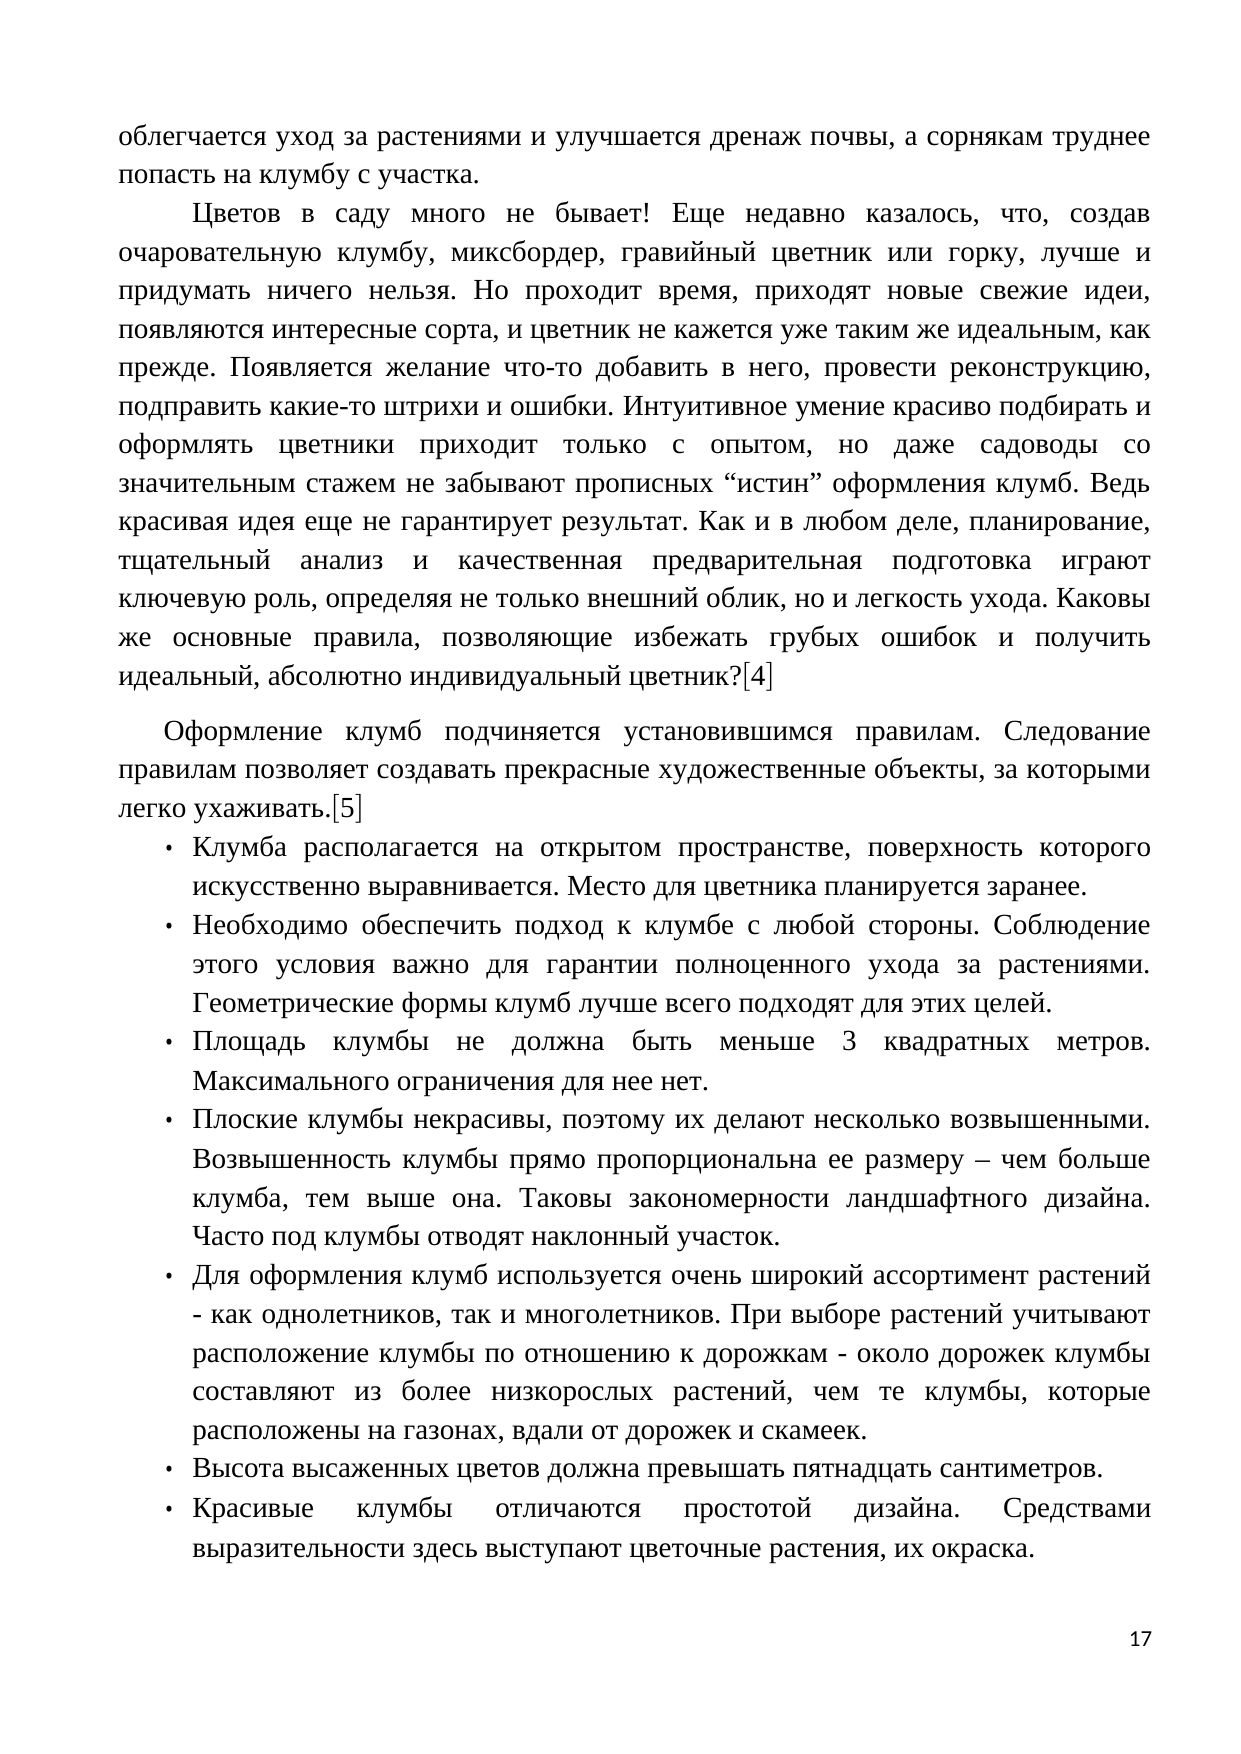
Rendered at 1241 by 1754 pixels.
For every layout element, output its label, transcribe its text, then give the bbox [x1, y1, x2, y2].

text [118, 118, 1152, 190]
list Необходимо обеспечить подход к клумбе с любой стороны. Соблюдение этого условия важно для гарантии полноценного ухода за растениями. Геометрические формы клумб лучше всего подходят для этих целей. [162, 907, 1152, 1018]
list Высота высаженных цветов должна превышать пятнадцать сантиметров. [162, 1451, 1152, 1485]
list Площадь клумбы не должна быть меньше 3 квадратных метров. Максимального ограничения для нее нет. [162, 1023, 1152, 1097]
text Оформление клумб подчиняется установившимся правилам. Следование правилам позволяет создавать прекрасные художественные объекты, за которыми легко ухаживать.5 [118, 713, 1152, 824]
list Плоские клумбы некрасивы, поэтому их делают несколько возвышенными. Возвышенность клумбы прямо пропорциональна ее размеру – чем больше клумба, тем выше она. Таковы закономерности ландшафтного дизайна. Часто под клумбы отводят наклонный участок. [162, 1102, 1152, 1252]
text Цветов в саду много не бывает! Еще недавно казалось, что, создав очаровательную клумбу, миксбордер, гравийный цветник или горку, лучше и придумать ничего нельзя. Но проходит время, приходят новые свежие идеи, появляются интересные сорта, и цветник не кажется уже таким же идеальным, как прежде. Появляется желание что-то добавить в него, провести реконструкцию, подправить какие-то штрихи и ошибки. Интуитивное умение красиво подбирать и оформлять цветники приходит только с опытом, но даже садоводы со значительным стажем не забывают прописных “истин” оформления клумб. Ведь красивая идея еще не гарантирует результат. Как и в любом деле, планирование, тщательный анализ и качественная предварительная подготовка играют ключевую роль, определяя не только внешний облик, но и легкость ухода. Каковы же основные правила, позволяющие избежать грубых ошибок и получить идеальный, абсолютно индивидуальный цветник?4 [118, 383, 1152, 691]
list Для оформления клумб используется очень широкий ассортимент растений - как однолетников, так и многолетников. При выборе растений учитывают расположение клумбы по отношению к дорожкам - около дорожек клумбы составляют из более низкорослых растений, чем те клумбы, которые расположены на газонах, вдали от дорожек и скамеек. [162, 1257, 1152, 1446]
list Клумба располагается на открытом пространстве, поверхность которого искусственно выравнивается. Место для цветника планируется заранее. [162, 829, 1152, 902]
list Красивые клумбы отличаются простотой дизайна. Средствами выразительности здесь выступают цветочные растения, их окраска. [162, 1490, 1152, 1563]
